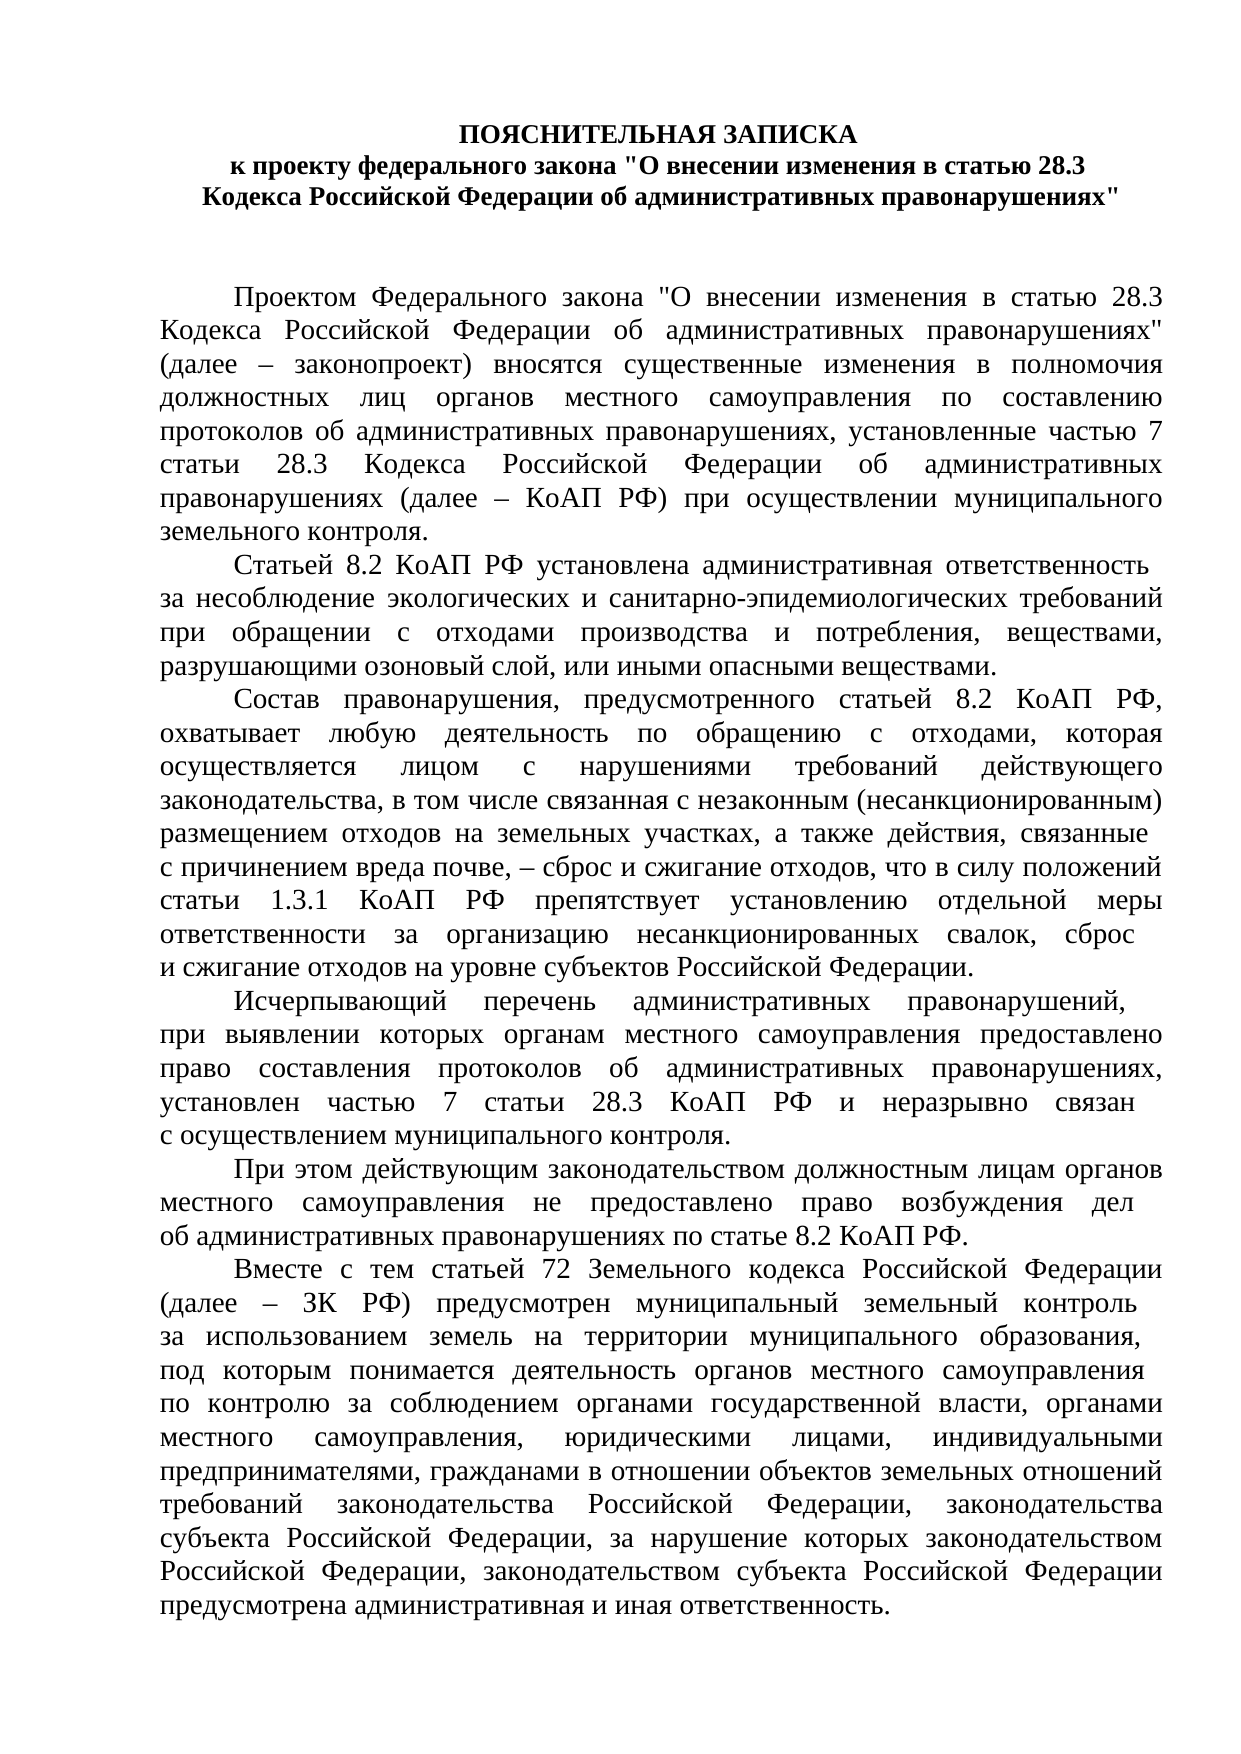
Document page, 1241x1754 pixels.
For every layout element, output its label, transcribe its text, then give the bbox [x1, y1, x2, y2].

text Статьей 8.2 КоАП РФ установлена административная ответственность за несоблюдение экологических и санитарно-эпидемиологических требований при обращении с отходами производства и потребления, веществами, разрушающими озоновый слой, или иными опасными веществами. [159, 547, 1163, 681]
text Проектом Федерального закона "О внесении изменения в статью 28.3 Кодекса Российской Федерации об административных правонарушениях" (далее – законопроект) вносятся существенные изменения в полномочия должностных лиц органов местного самоуправления по составлению протоколов об административных правонарушениях, установленные частью 7 статьи 28.3 Кодекса Российской Федерации об административных правонарушениях (далее – КоАП РФ) при осуществлении муниципального земельного контроля. [159, 279, 1163, 547]
text ПОЯСНИТЕЛЬНАЯ ЗАПИСКА к проекту федерального закона "О внесении изменения в статью 28.3 Кодекса Российской Федерации об административных правонарушениях" [159, 118, 1163, 212]
text Исчерпывающий перечень административных правонарушений, при выявлении которых органам местного самоуправления предоставлено право составления протоколов об административных правонарушениях, установлен частью 7 статьи 28.3 КоАП РФ и неразрывно связан с осуществлением муниципального контроля. [159, 983, 1163, 1151]
text Вместе с тем статьей 72 Земельного кодекса Российской Федерации (далее – ЗК РФ) предусмотрен муниципальный земельный контроль за использованием земель на территории муниципального образования, под которым понимается деятельность органов местного самоуправления по контролю за соблюдением органами государственной власти, органами местного самоуправления, юридическими лицами, индивидуальными предпринимателями, гражданами в отношении объектов земельных отношений требований законодательства Российской Федерации, законодательства субъекта Российской Федерации, за нарушение которых законодательством Российской Федерации, законодательством субъекта Российской Федерации предусмотрена административная и иная ответственность. [159, 1251, 1163, 1620]
text При этом действующим законодательством должностным лицам органов местного самоуправления не предоставлено право возбуждения дел об административных правонарушениях по статье 8.2 КоАП РФ. [159, 1151, 1163, 1251]
text Состав правонарушения, предусмотренного статьей 8.2 КоАП РФ, охватывает любую деятельность по обращению с отходами, которая осуществляется лицом с нарушениями требований действующего законодательства, в том числе связанная с незаконным (несанкционированным) размещением отходов на земельных участках, а также действия, связанные с причинением вреда почве, – сброс и сжигание отходов, что в силу положений статьи 1.3.1 КоАП РФ препятствует установлению отдельной меры ответственности за организацию несанкционированных свалок, сброс и сжигание отходов на уровне субъектов Российской Федерации. [159, 681, 1163, 983]
